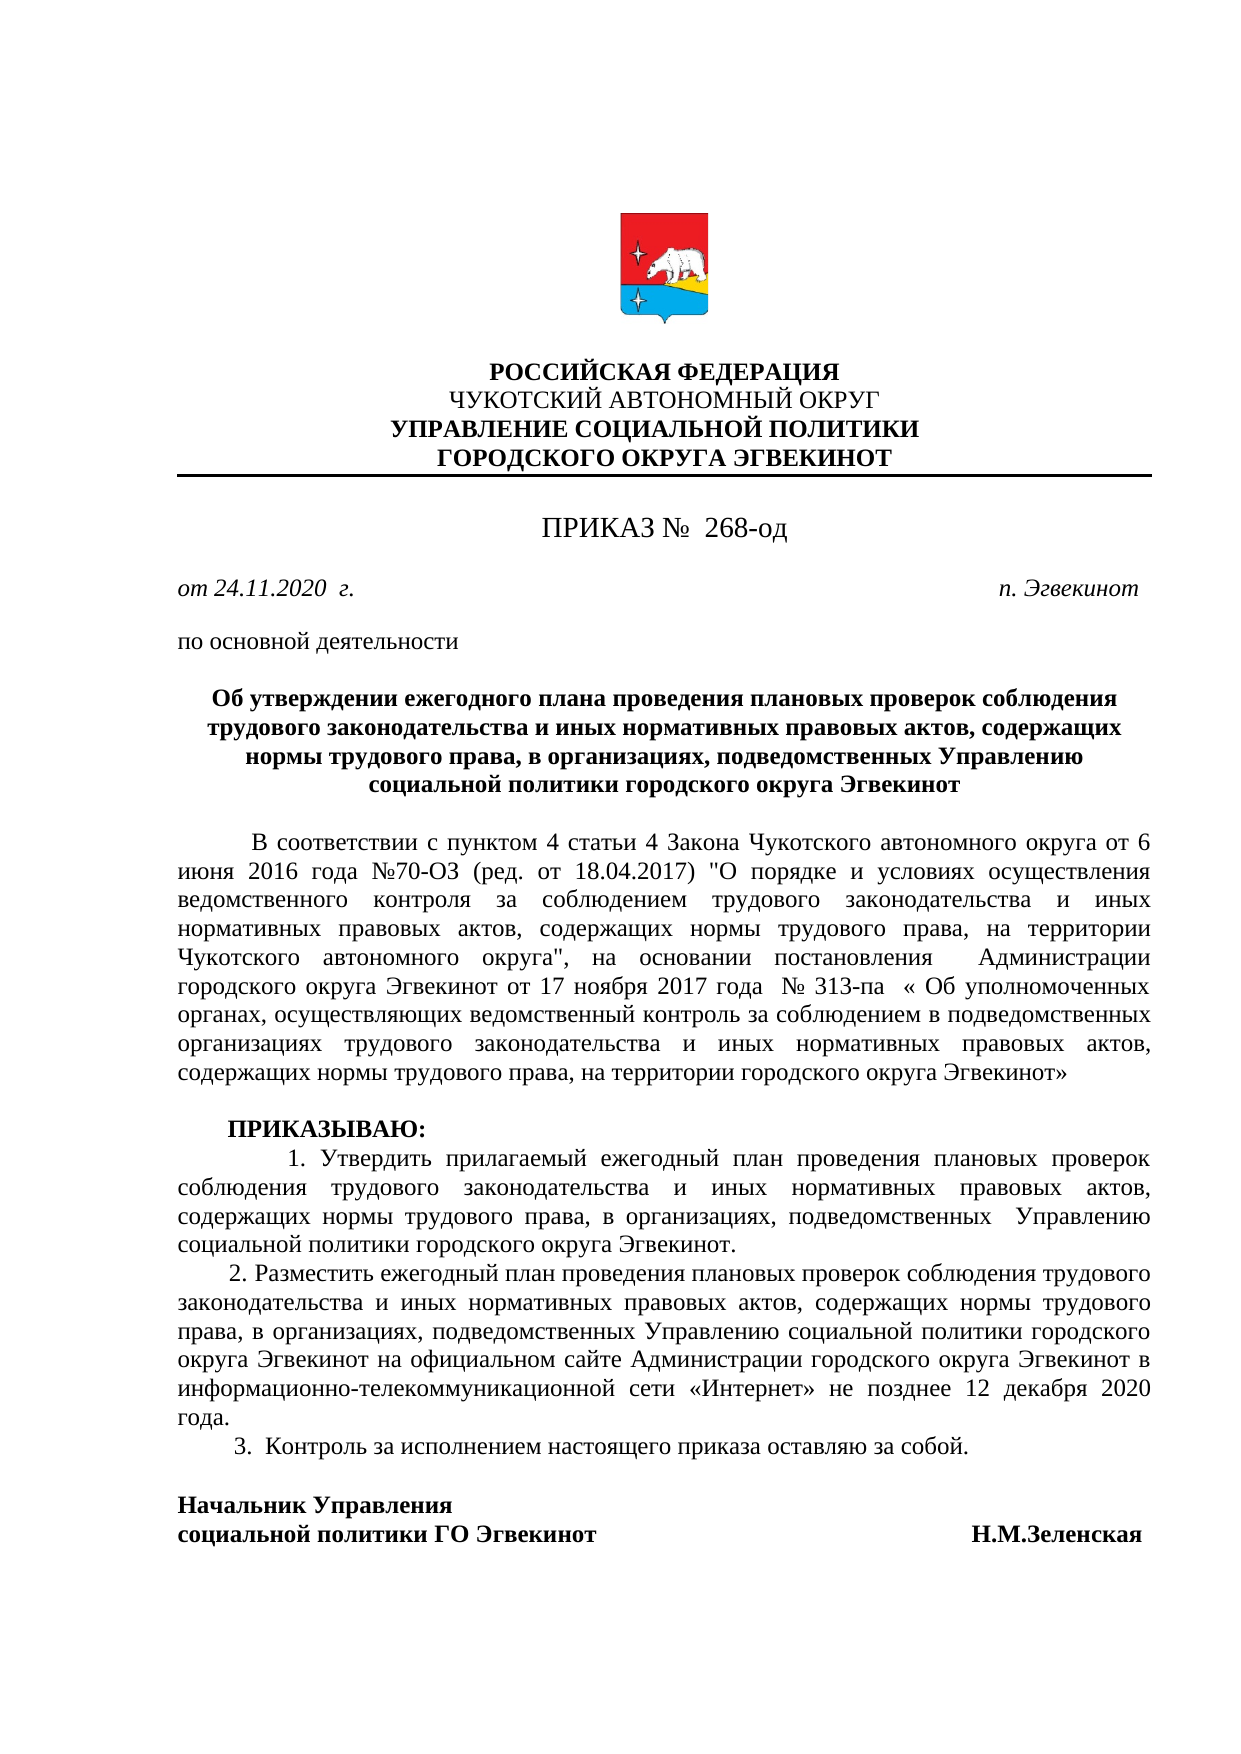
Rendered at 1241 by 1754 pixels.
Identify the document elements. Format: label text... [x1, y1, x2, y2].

text 3. Контроль за исполнением настоящего приказа оставляю за собой. [177, 1431, 1152, 1459]
text УПРАВЛЕНИЕ СОЦИАЛЬНОЙ ПОЛИТИКИ [177, 414, 1152, 443]
text В соответствии с пунктом 4 статьи 4 Закона Чукотского автономного округа от 6 июня 2016 года №70-ОЗ (ред. от 18.04.2017) "О порядке и условиях осуществления ведомственного контроля за соблюдением трудового законодательства и иных нормативных правовых актов, содержащих нормы трудового права, на территории Чукотского автономного округа", на основании постановления Администрации городского округа Эгвекинот от 17 ноября 2017 года № 313-па « Об уполномоченных органах, осуществляющих ведомственный контроль за соблюдением в подведомственных организациях трудового законодательства и иных нормативных правовых актов, содержащих нормы трудового права, на территории городского округа Эгвекинот» [177, 827, 1152, 1086]
text социальной политики ГО Эгвекинот Н.М.Зеленская [177, 1519, 1152, 1548]
text ГОРОДСКОГО ОКРУГА ЭГВЕКИНОТ [177, 443, 1152, 474]
text ПРИКАЗ № 268-од [177, 511, 1152, 544]
text РОССИЙСКАЯ ФЕДЕРАЦИЯ [177, 357, 1152, 386]
text Об утверждении ежегодного плана проведения плановых проверок соблюдения трудового законодательства и иных нормативных правовых актов, содержащих нормы трудового права, в организациях, подведомственных Управлению социальной политики городского округа Эгвекинот [177, 683, 1152, 798]
picture [620, 213, 709, 324]
text 2. Разместить ежегодный план проведения плановых проверок соблюдения трудового законодательства и иных нормативных правовых актов, содержащих нормы трудового права, в организациях, подведомственных Управлению социальной политики городского округа Эгвекинот на официальном сайте Администрации городского округа Эгвекинот в информационно-телекоммуникационной сети «Интернет» не позднее 12 декабря 2020 года. [177, 1258, 1152, 1431]
picture [632, 296, 644, 306]
text ПРИКАЗЫВАЮ: [177, 1114, 1152, 1143]
text по основной деятельности [177, 626, 1152, 654]
text 1. Утвердить прилагаемый ежегодный план проведения плановых проверок соблюдения трудового законодательства и иных нормативных правовых актов, содержащих нормы трудового права, в организациях, подведомственных Управлению социальной политики городского округа Эгвекинот. [177, 1143, 1152, 1258]
text Начальник Управления [177, 1491, 1152, 1519]
text ЧУКОТСКИЙ АВТОНОМНЫЙ ОКРУГ [177, 386, 1152, 414]
text от 24.11.2020 г. п. Эгвекинот [177, 573, 1152, 602]
